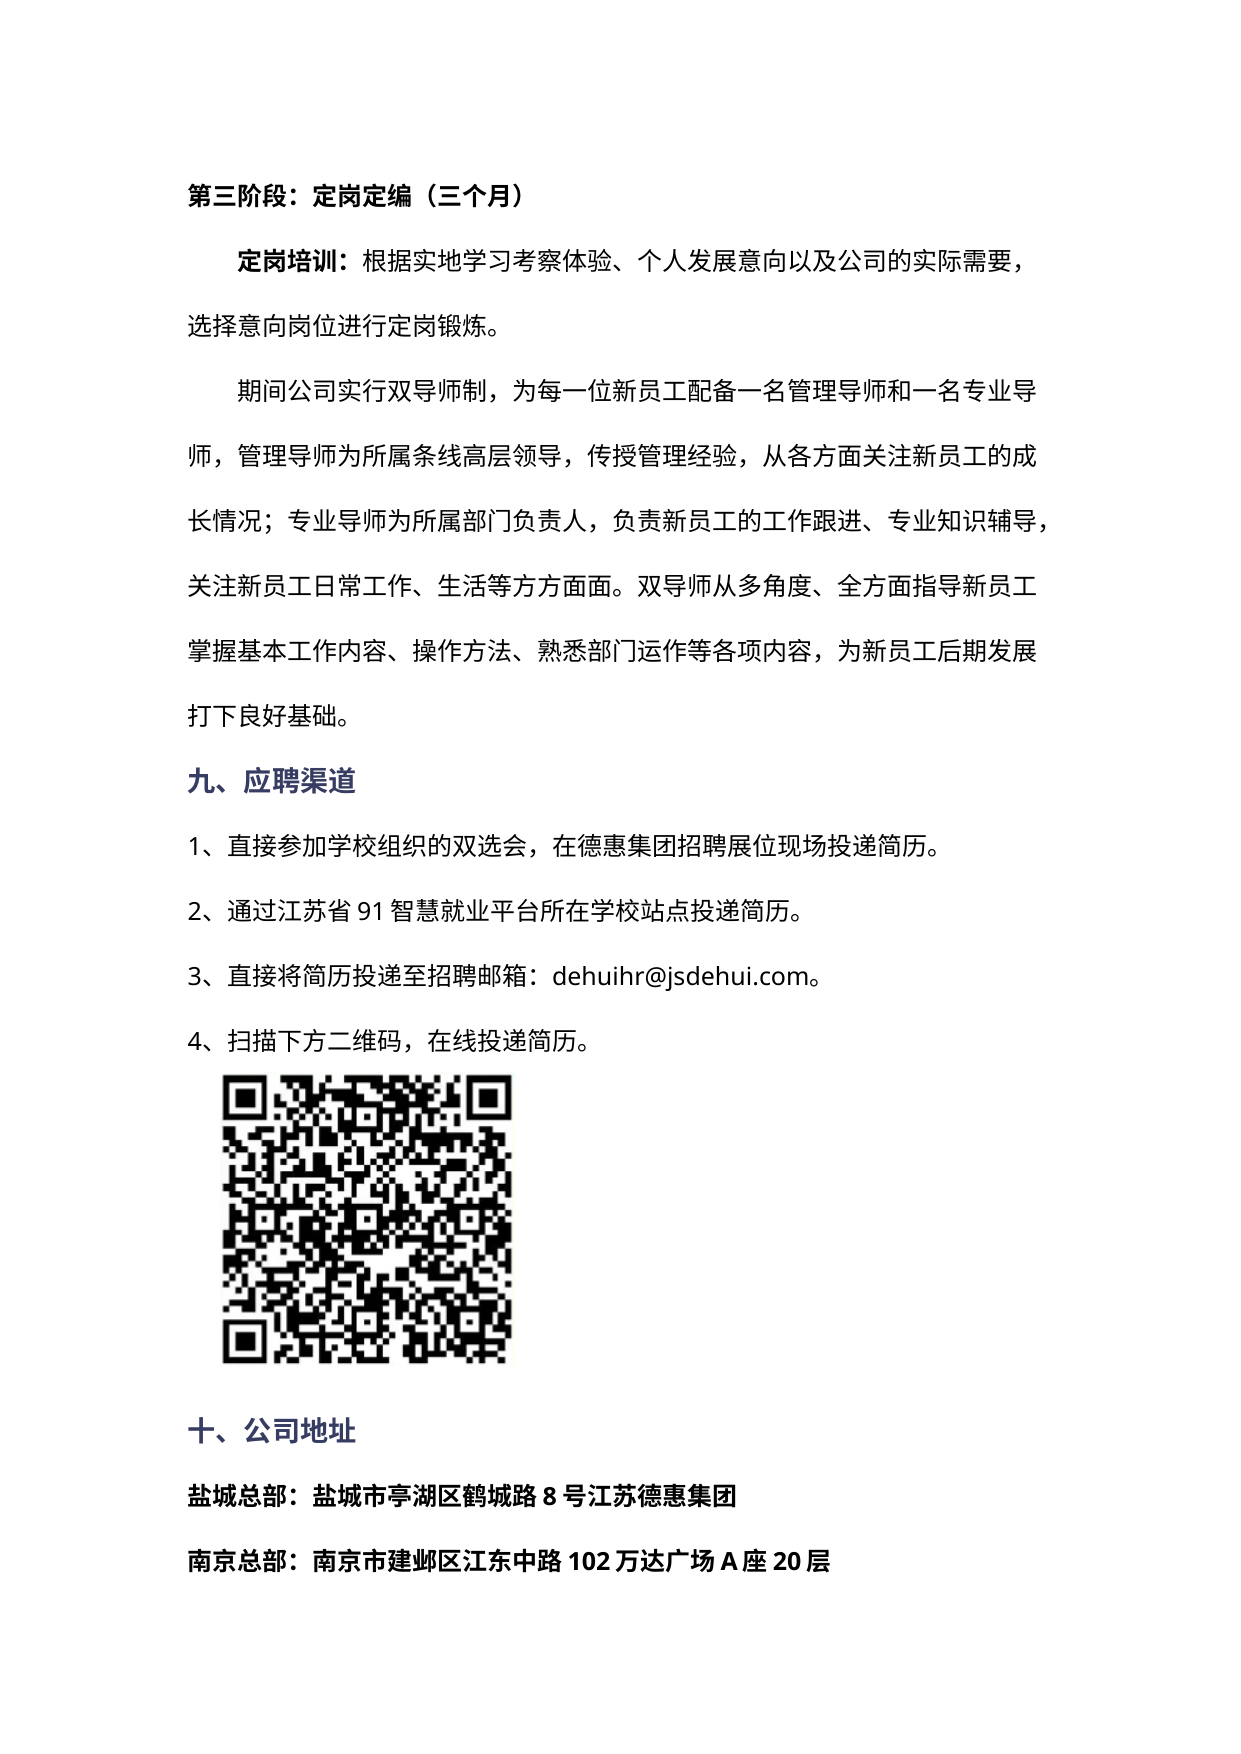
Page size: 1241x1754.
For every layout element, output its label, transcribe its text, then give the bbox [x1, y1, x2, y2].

text 第三阶段：定岗定编（三个月） [187, 162, 1053, 227]
text 南京总部：南京市建邺区江东中路102万达广场A座20层 [187, 1527, 1053, 1592]
text 2、通过江苏省91智慧就业平台所在学校站点投递简历。 [187, 877, 1053, 942]
text 1、直接参加学校组织的双选会，在德惠集团招聘展位现场投递简历。 [187, 812, 1053, 877]
text 3、直接将简历投递至招聘邮箱：dehuihr@jsdehui.com。 [187, 942, 1053, 1007]
text 九、应聘渠道 [187, 747, 1053, 812]
text 十、公司地址 [187, 1397, 1053, 1462]
text 期间公司实行双导师制，为每一位新员工配备一名管理导师和一名专业导师，管理导师为所属条线高层领导，传授管理经验，从各方面关注新员工的成长情况；专业导师为所属部门负责人，负责新员工的工作跟进、专业知识辅导，关注新员工日常工作、生活等方方面面。双导师从多角度、全方面指导新员工掌握基本工作内容、操作方法、熟悉部门运作等各项内容，为新员工后期发展打下良好基础。 [187, 357, 1053, 747]
text 4、扫描下方二维码，在线投递简历。 [187, 1007, 1053, 1072]
text 定岗培训：根据实地学习考察体验、个人发展意向以及公司的实际需要，选择意向岗位进行定岗锻炼。 [187, 227, 1053, 357]
picture [220, 1072, 515, 1367]
text 盐城总部：盐城市亭湖区鹤城路8号江苏德惠集团 [187, 1462, 1053, 1527]
